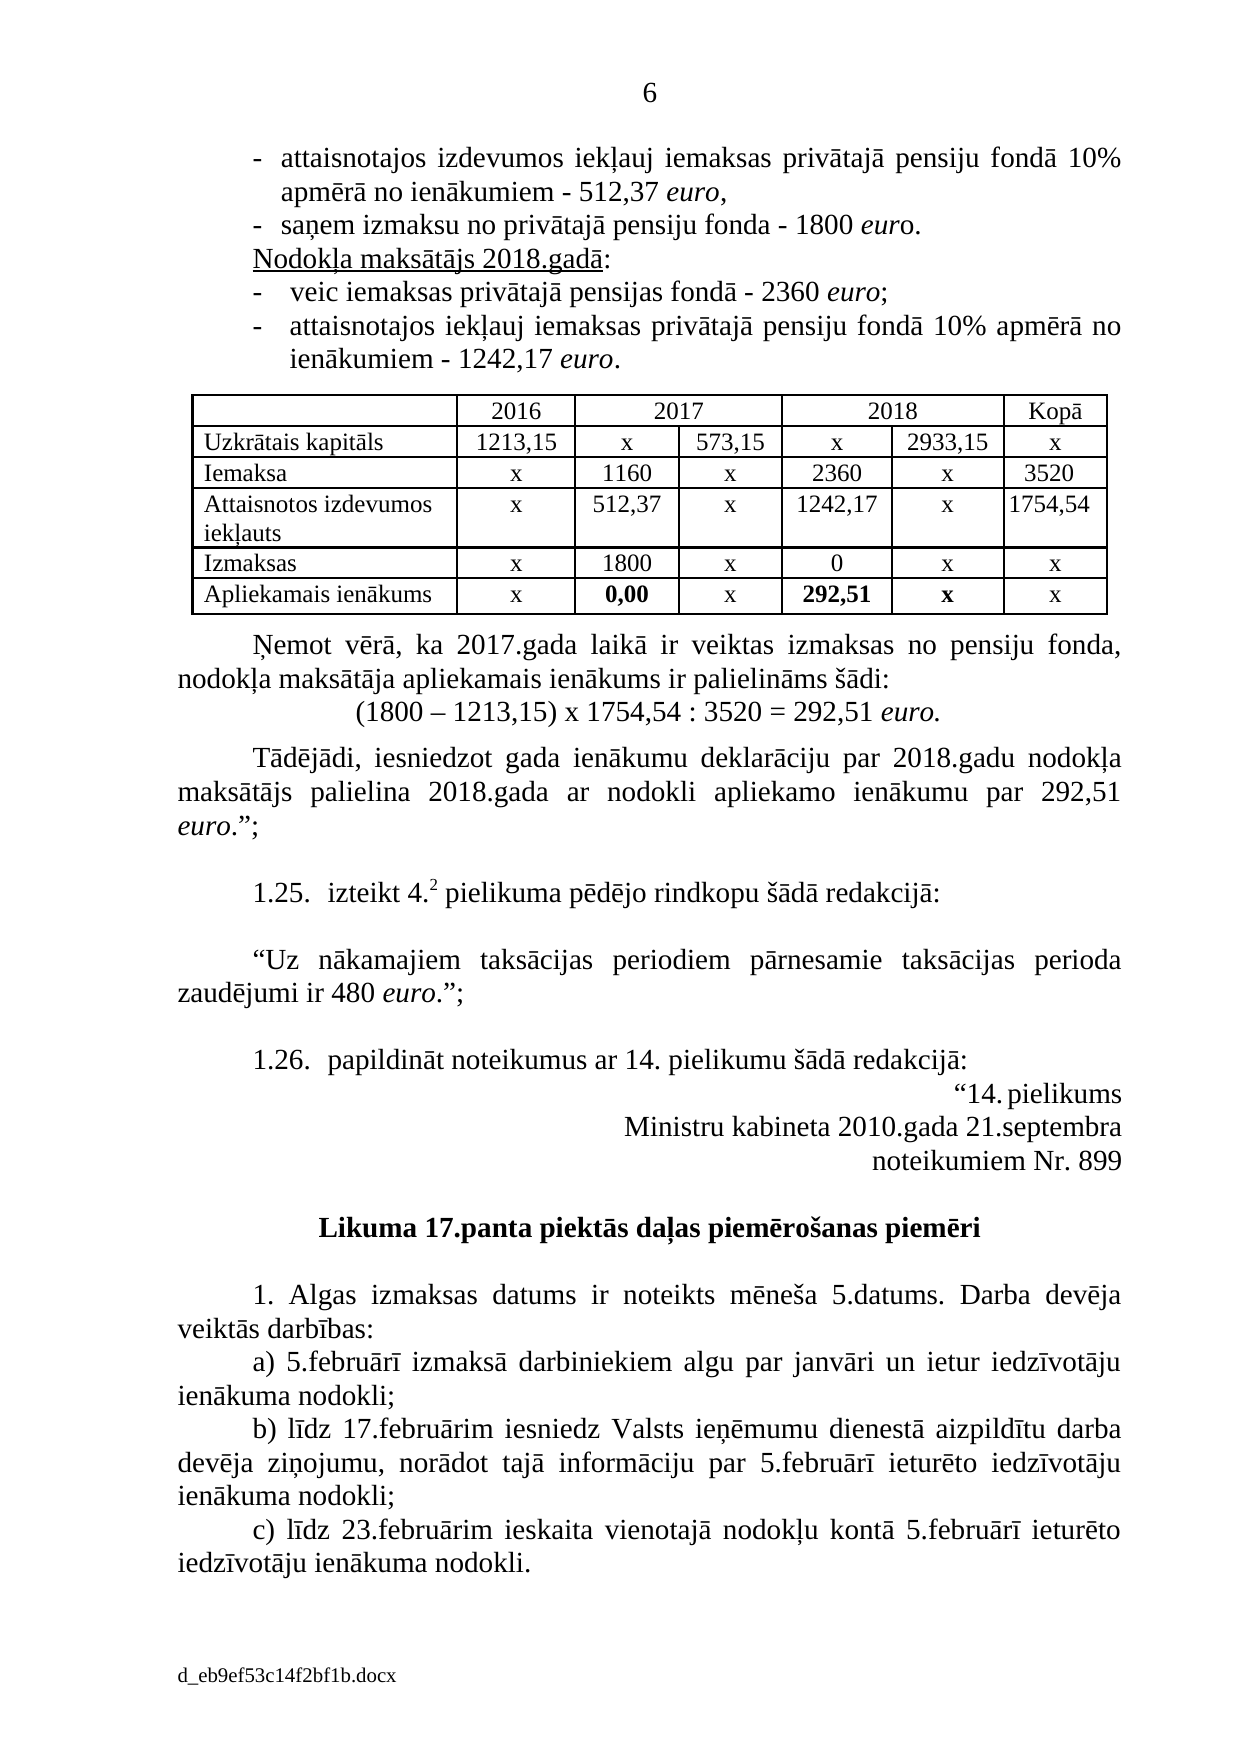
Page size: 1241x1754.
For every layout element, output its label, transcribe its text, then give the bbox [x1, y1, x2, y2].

text Ņemot vērā, ka 2017.gada laikā ir veiktas izmaksas no pensiju fonda, nodokļa maksātāja apliekamais ienākums ir palielināms šādi: [177, 627, 1122, 694]
text - saņem izmaksu no privātajā pensiju fonda - 1800 euro. [252, 207, 1122, 241]
table_cell Izmaksas [194, 549, 456, 577]
table_cell 1800 [576, 549, 678, 577]
table_cell x [458, 549, 574, 577]
list izteikt 4.2 pielikuma pēdējo rindkopu šādā redakcijā: [177, 875, 1122, 908]
text c) līdz 23.februārim ieskaita vienotajā nodokļu kontā 5.februārī ieturēto iedzīvotāju ienākuma nodokli. [177, 1512, 1122, 1579]
table_cell 1213,15 [458, 427, 574, 456]
table_cell x [458, 579, 574, 613]
text Tādējādi, iesniedzot gada ienākumu deklarāciju par 2018.gadu nodokļa maksātājs palielina 2018.gada ar nodokli apliekamo ienākumu par 292,51 euro.”; [177, 741, 1122, 841]
table_cell 573,15 [680, 427, 781, 456]
table_cell Attaisnotos izdevumos iekļauts [194, 489, 456, 546]
table_cell x [576, 427, 678, 456]
table_cell 1754,54 [1005, 489, 1106, 546]
table_header [194, 396, 456, 425]
table_cell 2933,15 [893, 427, 1003, 456]
table_cell 3520 [1005, 458, 1106, 487]
table_cell x [680, 579, 781, 613]
table_cell 1242,17 [783, 489, 891, 546]
table_cell x [458, 458, 574, 487]
list veic iemaksas privātajā pensijas fondā - 2360 euro; [252, 274, 1122, 308]
text (1800 – 1213,15) x 1754,54 : 3520 = 292,51 euro. [177, 694, 1122, 728]
table_cell x [1005, 427, 1106, 456]
table_cell 512,37 [576, 489, 678, 546]
table_cell x [680, 489, 781, 546]
table_cell x [893, 579, 1003, 613]
table_cell Iemaksa [194, 458, 456, 487]
table_cell 0 [783, 549, 891, 577]
table_cell 0,00 [576, 579, 678, 613]
table_cell x [680, 549, 781, 577]
list “14. pielikums [252, 1076, 1122, 1109]
table_cell x [783, 427, 891, 456]
list “Uz nākamajiem taksācijas periodiem pārnesamie taksācijas perioda zaudējumi ir 480 euro.”; [177, 942, 1122, 1009]
text Nodokļa maksātājs 2018.gadā: [177, 241, 1122, 274]
table_cell 292,51 [783, 579, 891, 613]
table_cell Uzkrātais kapitāls [194, 427, 456, 456]
table_cell x [893, 549, 1003, 577]
table_header Kopā [1005, 396, 1106, 425]
text 1. Algas izmaksas datums ir noteikts mēneša 5.datums. Darba devēja veiktās darbības: [177, 1277, 1122, 1344]
table_cell x [893, 458, 1003, 487]
text a) 5.februārī izmaksā darbiniekiem algu par janvāri un ietur iedzīvotāju ienākuma nodokli; [177, 1344, 1122, 1411]
table_cell x [458, 489, 574, 546]
text b) līdz 17.februārim iesniedz Valsts ieņēmumu dienestā aizpildītu darba devēja ziņojumu, norādot tajā informāciju par 5.februārī ieturēto iedzīvotāju ienākuma nodokli; [177, 1411, 1122, 1512]
table_cell x [680, 458, 781, 487]
table_cell 2360 [783, 458, 891, 487]
table_header 2017 [576, 396, 781, 425]
table_cell x [1005, 579, 1106, 613]
table_cell x [1005, 549, 1106, 577]
table_cell Apliekamais ienākums [194, 579, 456, 613]
table_header 2016 [458, 396, 574, 425]
table_cell 1160 [576, 458, 678, 487]
text - attaisnotajos izdevumos iekļauj iemaksas privātajā pensiju fondā 10% apmērā no ienākumiem - 512,37 euro, [252, 140, 1122, 207]
list noteikumiem Nr. 899 [252, 1143, 1122, 1177]
list papildināt noteikumus ar 14. pielikumu šādā redakcijā: [252, 1042, 1122, 1076]
list Ministru kabineta 2010.gada 21.septembra [252, 1109, 1122, 1143]
list Likuma 17.panta piektās daļas piemērošanas piemēri [177, 1210, 1122, 1244]
table_header 2018 [783, 396, 1003, 425]
table_cell x [893, 489, 1003, 546]
list attaisnotajos iekļauj iemaksas privātajā pensiju fondā 10% apmērā no ienākumiem - 1242,17 euro. [252, 308, 1122, 375]
